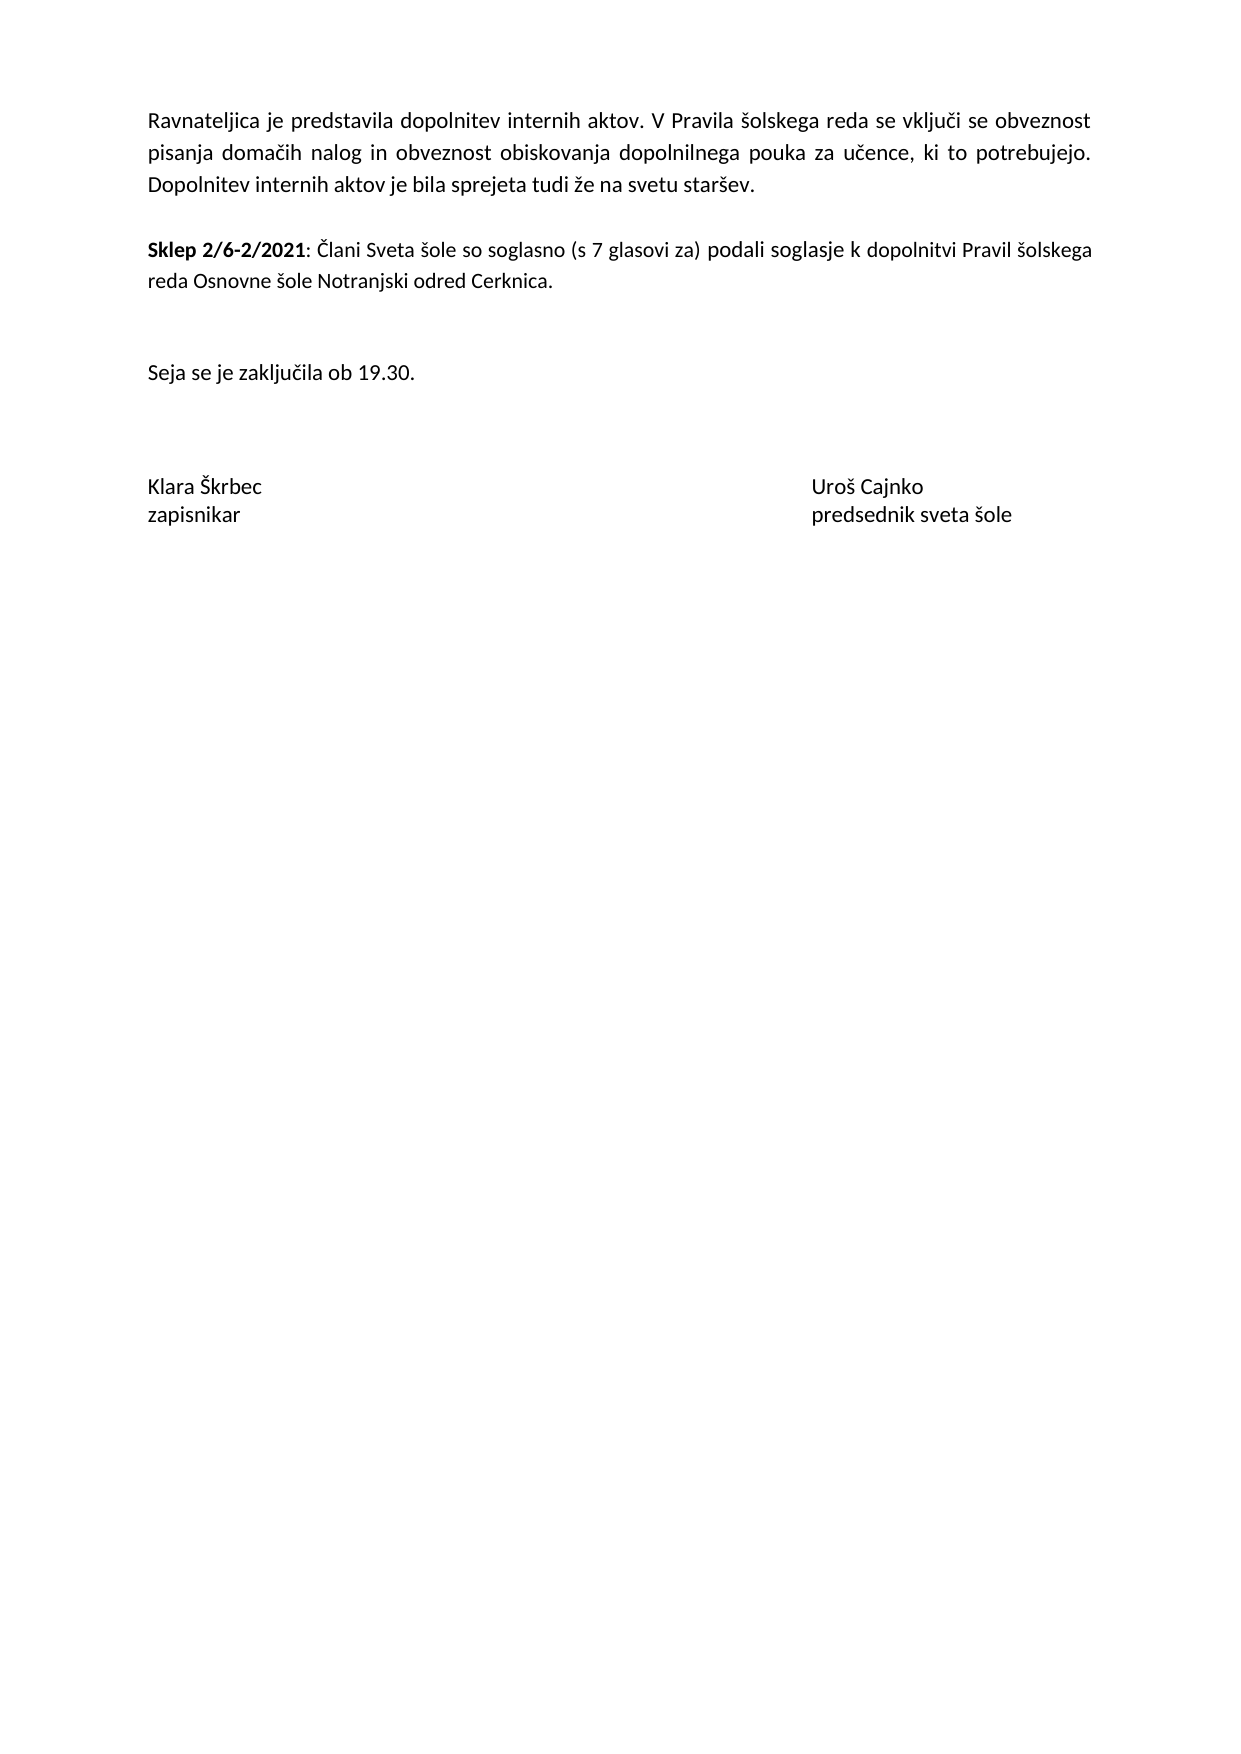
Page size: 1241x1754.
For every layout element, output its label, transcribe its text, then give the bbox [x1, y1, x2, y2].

text Sklep 2/6-2/2021: Člani Sveta šole so soglasno (s 7 glasovi za) podali soglasje k dopolnitvi Pravil šolskega reda Osnovne šole Notranjski odred Cerknica. [148, 235, 1093, 293]
text Ravnateljica je predstavila dopolnitev internih aktov. V Pravila šolskega reda se vključi se obveznost pisanja domačih nalog in obveznost obiskovanja dopolnilnega pouka za učence, ki to potrebujejo. Dopolnitev internih aktov je bila sprejeta tudi že na svetu staršev. [148, 106, 1093, 198]
text zapisnikar predsednik sveta šole [148, 500, 1093, 528]
text Seja se je zaključila ob 19.30. [148, 358, 1093, 386]
text Klara Škrbec Uroš Cajnko [148, 472, 1093, 500]
